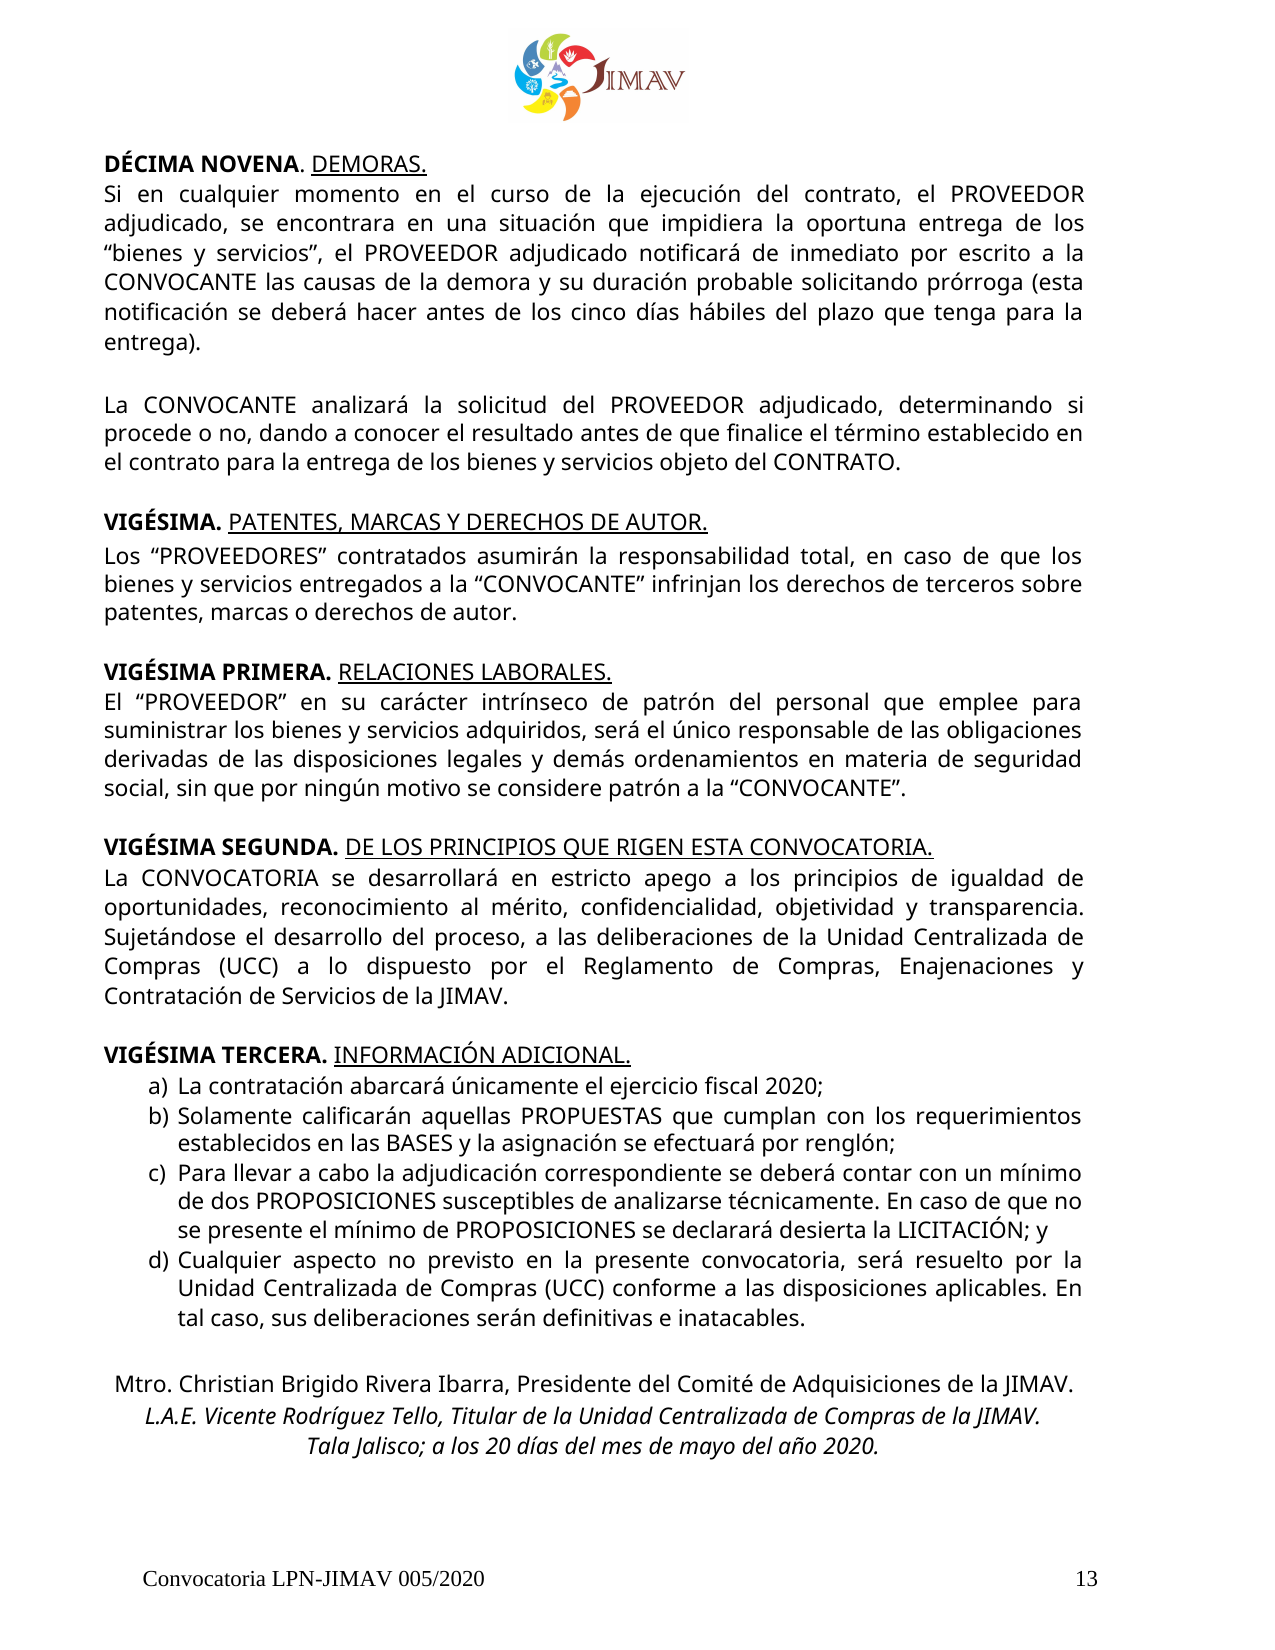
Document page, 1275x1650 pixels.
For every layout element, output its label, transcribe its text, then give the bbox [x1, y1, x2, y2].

text Si en cualquier momento en el curso de la ejecución del contrato, el PROVEEDOR adjudicado, se encontrara en una situación que impidiera la oportuna entrega de los “bienes y servicios”, el PROVEEDOR adjudicado notificará de inmediato por escrito a la CONVOCANTE las causas de la demora y su duración probable solicitando prórroga (esta notificación se deberá hacer antes de los cinco días hábiles del plazo que tenga para la entrega). [103, 179, 1085, 357]
text L.A.E. Vicente Rodríguez Tello, Titular de la Unidad Centralizada de Compras de la JIMAV. [103, 1399, 1085, 1430]
text VIGÉSIMA TERCERA. INFORMACIÓN ADICIONAL. [103, 1039, 1098, 1070]
text Mtro. Christian Brigido Rivera Ibarra, Presidente del Comité de Adquisiciones de la JIMAV. [103, 1368, 1085, 1399]
text VIGÉSIMA SEGUNDA. DE LOS PRINCIPIOS QUE RIGEN ESTA CONVOCATORIA. [103, 831, 1098, 863]
list La contratación abarcará únicamente el ejercicio fiscal 2020; [148, 1070, 1098, 1101]
text VIGÉSIMA. PATENTES, MARCAS Y DERECHOS DE AUTOR. [103, 506, 1098, 537]
text DÉCIMA NOVENA. DEMORAS. [103, 148, 1098, 179]
text La CONVOCATORIA se desarrollará en estricto apego a los principios de igualdad de oportunidades, reconocimiento al mérito, confidencialidad, objetividad y transparencia. Sujetándose el desarrollo del proceso, a las deliberaciones de la Unidad Centralizada de Compras (UCC) a lo dispuesto por el Reglamento de Compras, Enajenaciones y Contratación de Servicios de la JIMAV. [103, 863, 1085, 1011]
text La CONVOCANTE analizará la solicitud del PROVEEDOR adjudicado, determinando si procede o no, dando a conocer el resultado antes de que finalice el término establecido en el contrato para la entrega de los bienes y servicios objeto del CONTRATO. [103, 390, 1085, 477]
list Para llevar a cabo la adjudicación correspondiente se deberá contar con un mínimo de dos PROPOSICIONES susceptibles de analizarse técnicamente. En caso de que no se presente el mínimo de PROPOSICIONES se declarará desierta la LICITACIÓN; y [148, 1158, 1083, 1246]
list Solamente calificarán aquellas PROPUESTAS que cumplan con los requerimientos establecidos en las BASES y la asignación se efectuará por renglón; [148, 1101, 1083, 1158]
text VIGÉSIMA PRIMERA. RELACIONES LABORALES. [103, 656, 1098, 687]
text Los “PROVEEDORES” contratados asumirán la responsabilidad total, en caso de que los bienes y servicios entregados a la “CONVOCANTE” infrinjan los derechos de terceros sobre patentes, marcas o derechos de autor. [103, 542, 1083, 627]
text El “PROVEEDOR” en su carácter intrínseco de patrón del personal que emplee para suministrar los bienes y servicios adquiridos, será el único responsable de las obligaciones derivadas de las disposiciones legales y demás ordenamientos en materia de seguridad social, sin que por ningún motivo se considere patrón a la “CONVOCANTE”. [103, 687, 1083, 803]
list Cualquier aspecto no previsto en la presente convocatoria, será resuelto por la Unidad Centralizada de Compras (UCC) conforme a las disposiciones aplicables. En tal caso, sus deliberaciones serán definitivas e inatacables. [148, 1246, 1083, 1333]
text Tala Jalisco; a los 20 días del mes de mayo del año 2020. [103, 1430, 1085, 1462]
picture [507, 28, 689, 122]
